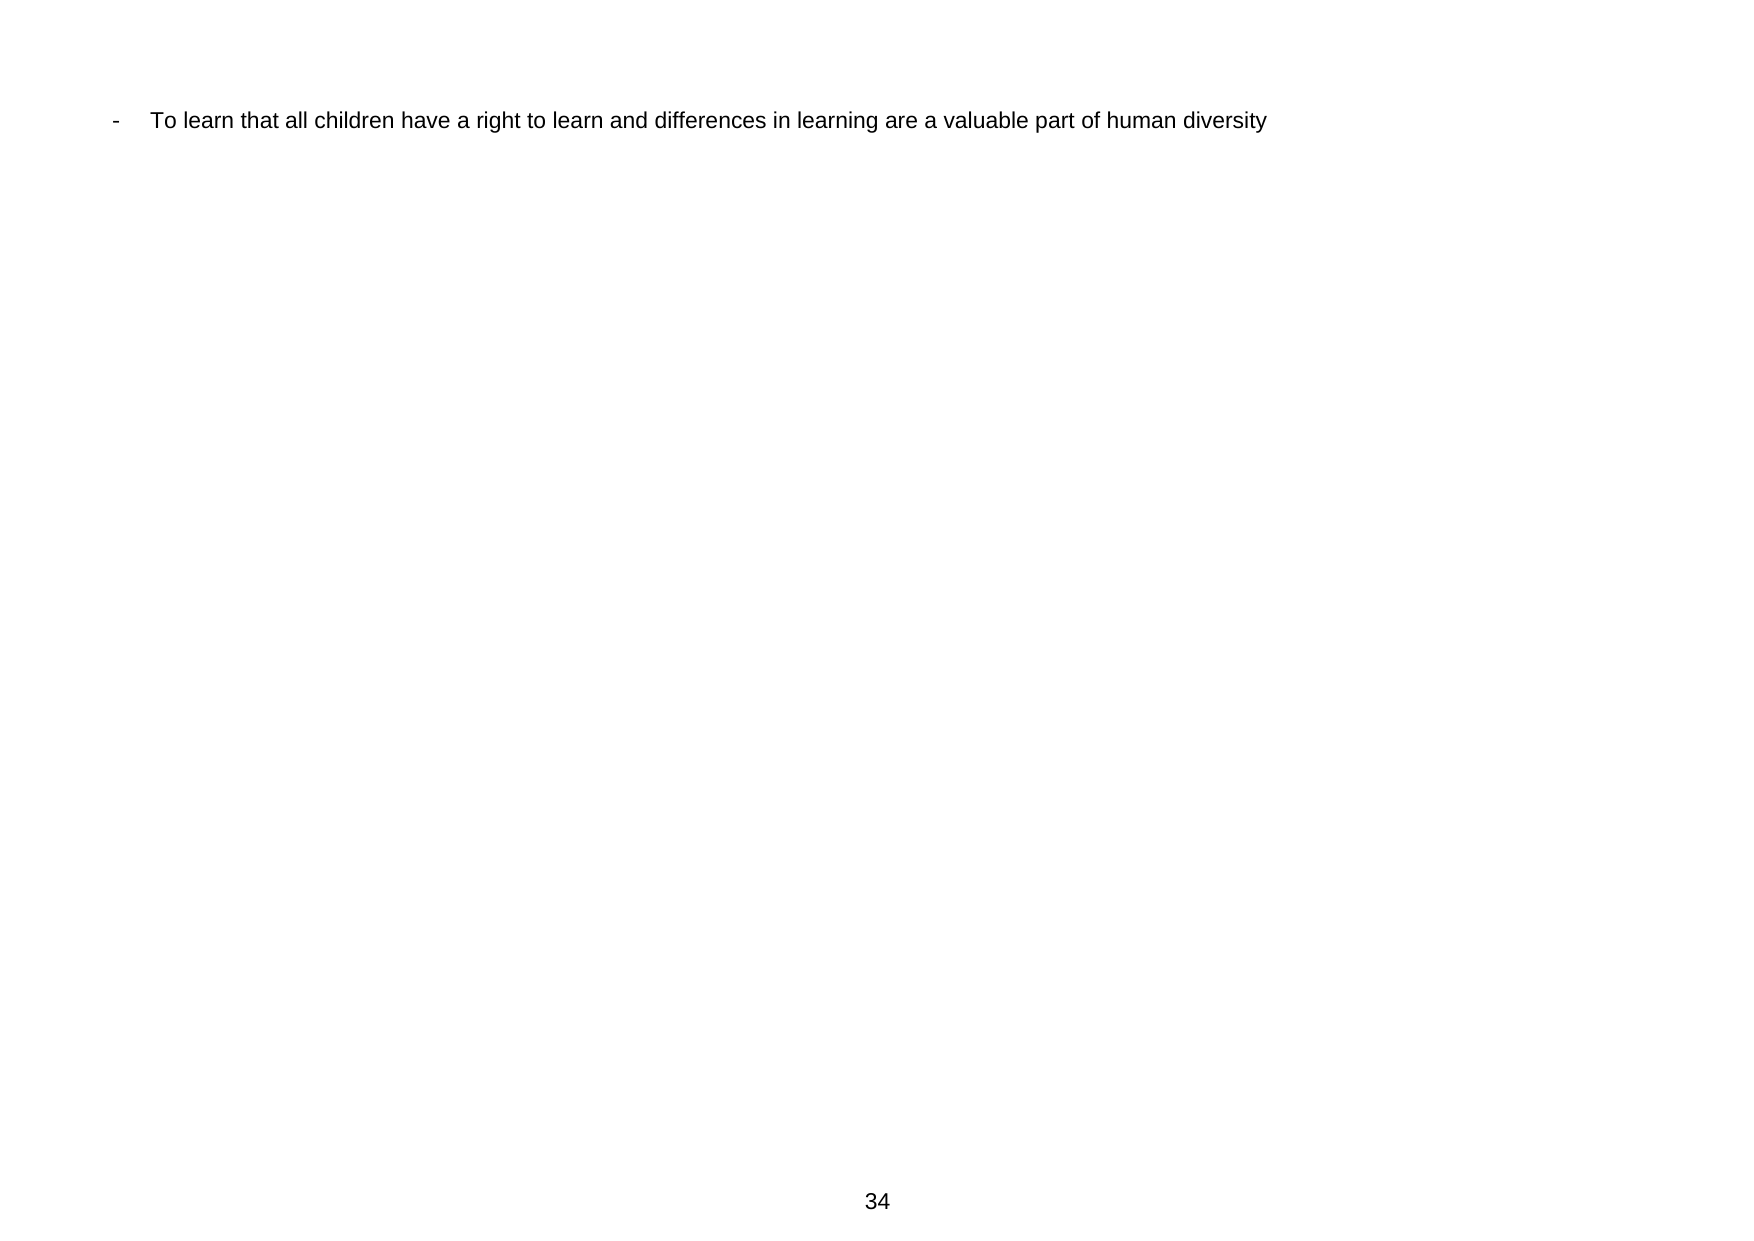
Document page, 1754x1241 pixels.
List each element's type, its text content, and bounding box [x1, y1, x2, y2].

list To learn that all children have a right to learn and differences in learning are a valuable part of human diversity [112, 104, 1712, 135]
